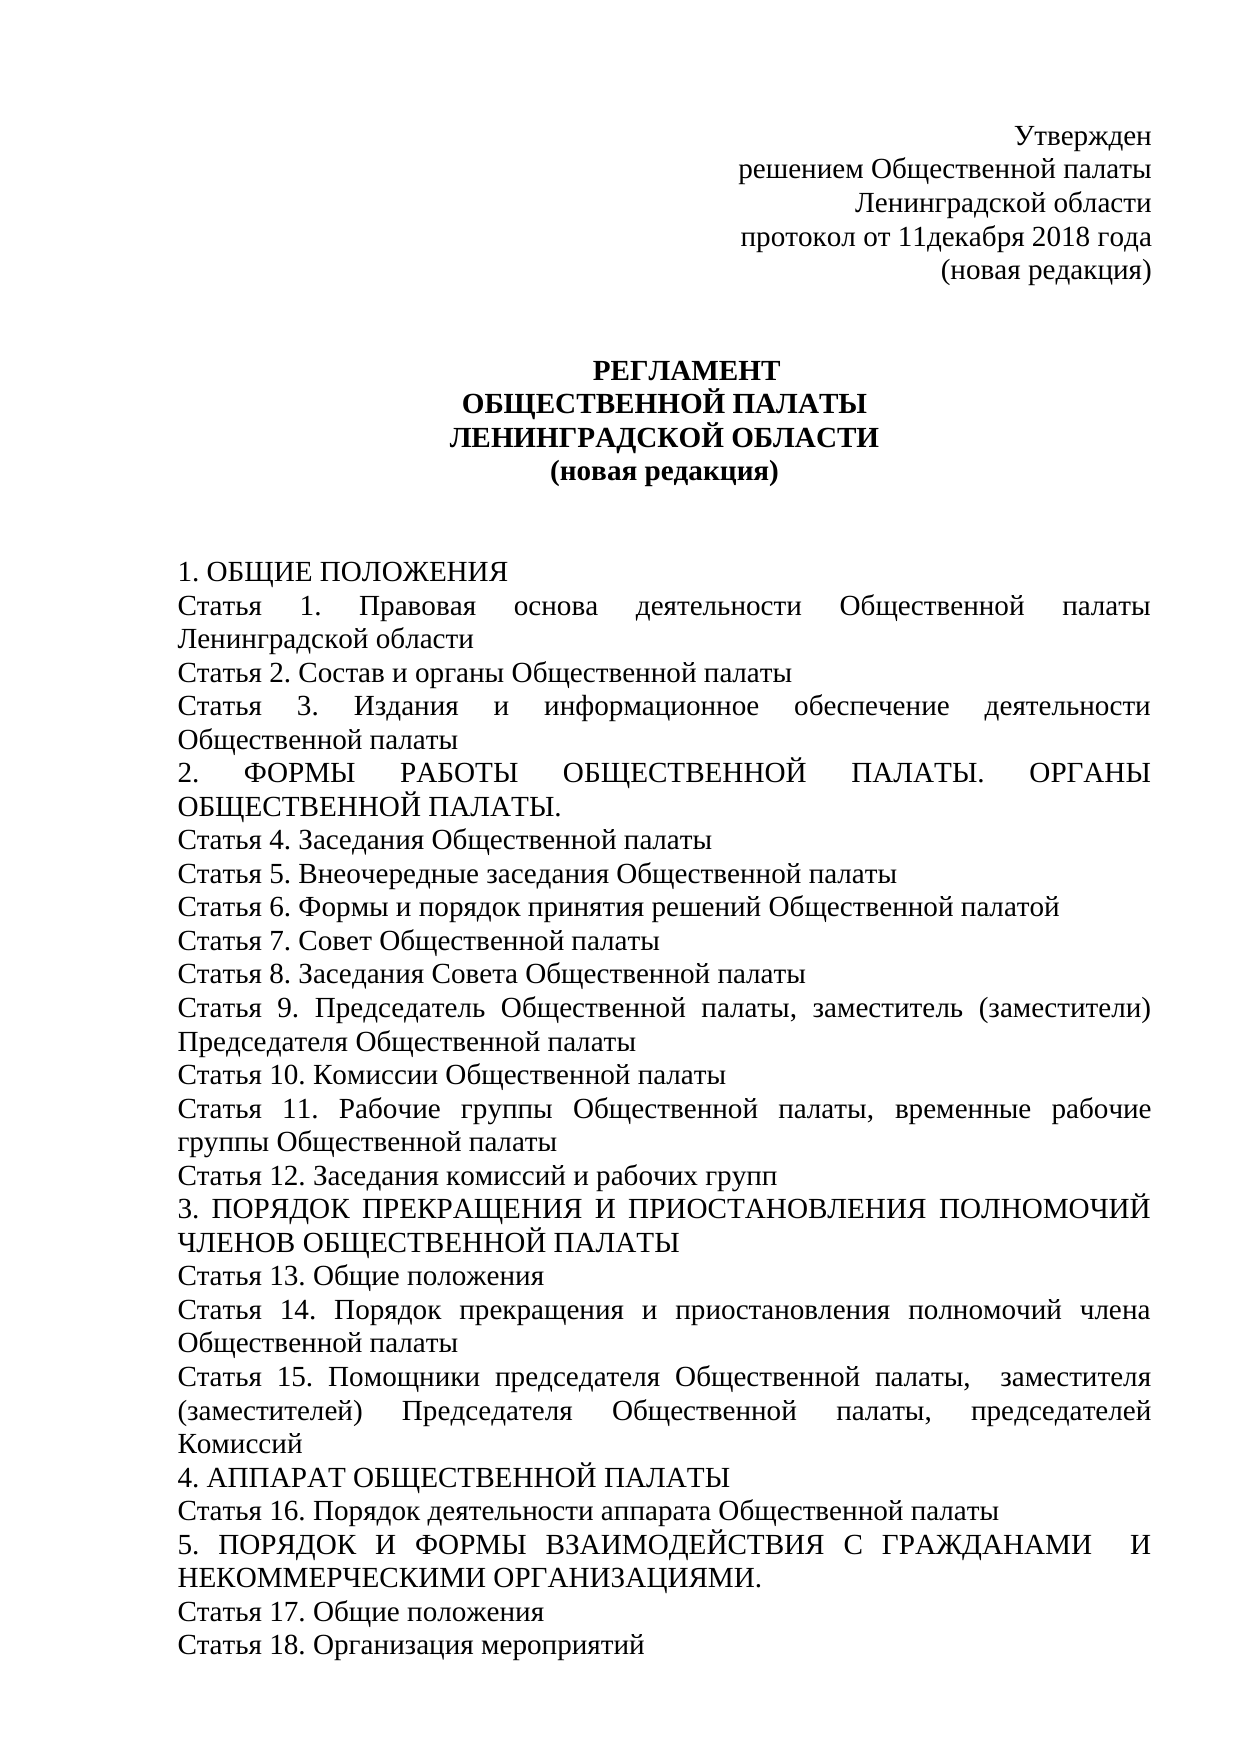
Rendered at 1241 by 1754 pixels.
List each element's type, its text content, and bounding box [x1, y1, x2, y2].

text Статья 7. Совет Общественной палаты [177, 923, 1152, 957]
text Статья 9. Председатель Общественной палаты, заместитель (заместители) Председателя Общественной палаты [177, 990, 1152, 1057]
text протокол от 11декабря 2018 года [177, 219, 1152, 252]
text решением Общественной палаты [177, 152, 1152, 185]
text Статья 11. Рабочие группы Общественной палаты, временные рабочие группы Общественной палаты [177, 1091, 1152, 1158]
text Статья 14. Порядок прекращения и приостановления полномочий члена Общественной палаты [177, 1292, 1152, 1359]
text 4. АППАРАТ ОБЩЕСТВЕННОЙ ПАЛАТЫ [177, 1460, 1152, 1493]
text Статья 6. Формы и порядок принятия решений Общественной палатой [177, 889, 1152, 923]
text 2. ФОРМЫ РАБОТЫ ОБЩЕСТВЕННОЙ ПАЛАТЫ. ОРГАНЫ ОБЩЕСТВЕННОЙ ПАЛАТЫ. [177, 755, 1152, 822]
text Статья 15. Помощники председателя Общественной палаты, заместителя (заместителей) Председателя Общественной палаты, председателей Комиссий [177, 1359, 1152, 1460]
text 3. ПОРЯДОК ПРЕКРАЩЕНИЯ И ПРИОСТАНОВЛЕНИЯ ПОЛНОМОЧИЙ ЧЛЕНОВ ОБЩЕСТВЕННОЙ ПАЛАТЫ [177, 1191, 1152, 1258]
text 5. ПОРЯДОК И ФОРМЫ ВЗАИМОДЕЙСТВИЯ С ГРАЖДАНАМИ И НЕКОММЕРЧЕСКИМИ ОРГАНИЗАЦИЯМИ. [177, 1527, 1152, 1594]
text Статья 5. Внеочередные заседания Общественной палаты [177, 856, 1152, 889]
text Статья 2. Состав и органы Общественной палаты [177, 655, 1152, 688]
text Статья 18. Организация мероприятий [177, 1627, 1152, 1661]
text (новая редакция) [177, 252, 1152, 286]
text 1. ОБЩИЕ ПОЛОЖЕНИЯ [177, 554, 1152, 588]
text Ленинградской области [177, 185, 1152, 219]
text (новая редакция) [177, 453, 1152, 487]
text Статья 17. Общие положения [177, 1594, 1152, 1627]
text Статья 10. Комиссии Общественной палаты [177, 1057, 1152, 1091]
text РЕГЛАМЕНТ [177, 353, 1152, 386]
text Статья 12. Заседания комиссий и рабочих групп [177, 1158, 1152, 1191]
text Статья 13. Общие положения [177, 1258, 1152, 1292]
text Статья 1. Правовая основа деятельности Общественной палаты Ленинградской области [177, 588, 1152, 655]
text Утвержден [177, 118, 1152, 152]
text ЛЕНИНГРАДСКОЙ ОБЛАСТИ [177, 420, 1152, 453]
text ОБЩЕСТВЕННОЙ ПАЛАТЫ [177, 386, 1152, 420]
text Статья 16. Порядок деятельности аппарата Общественной палаты [177, 1493, 1152, 1527]
text Статья 4. Заседания Общественной палаты [177, 822, 1152, 856]
text Статья 3. Издания и информационное обеспечение деятельности Общественной палаты [177, 688, 1152, 755]
text Статья 8. Заседания Совета Общественной палаты [177, 957, 1152, 990]
